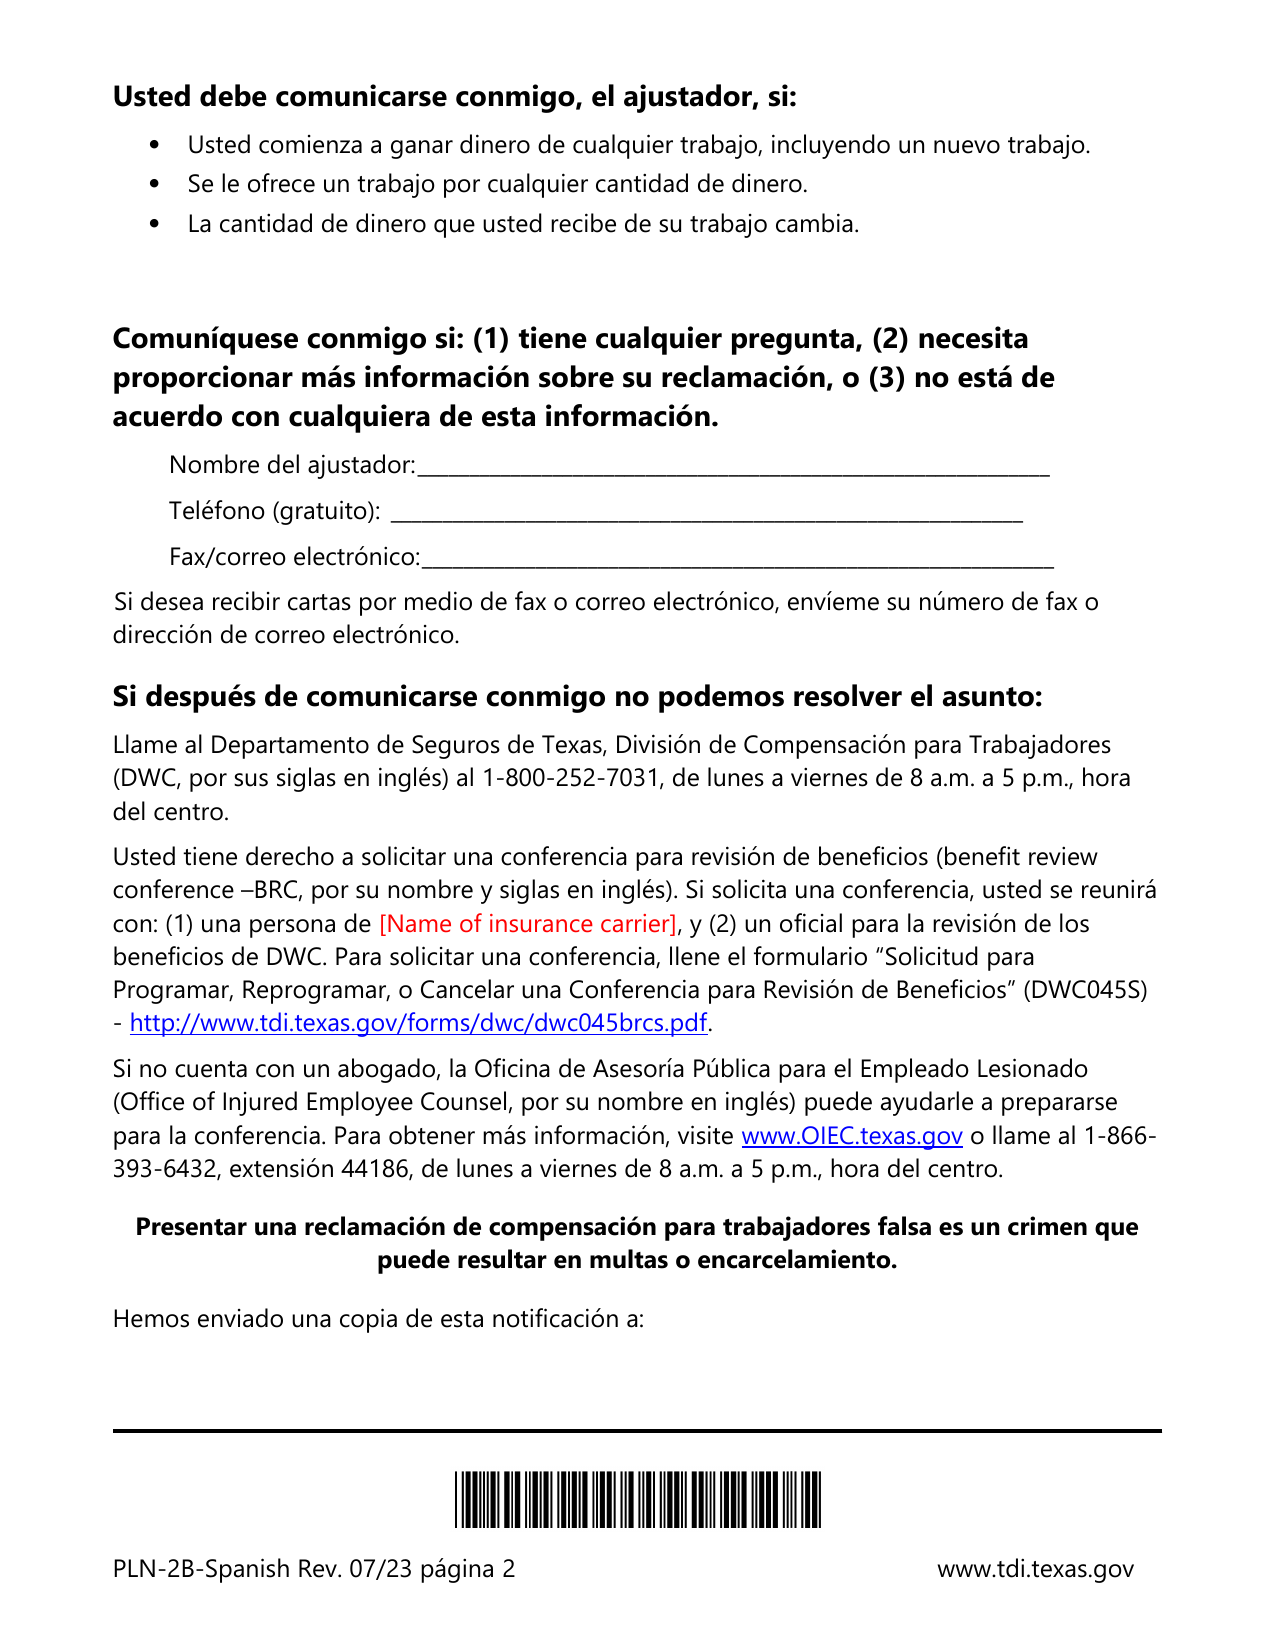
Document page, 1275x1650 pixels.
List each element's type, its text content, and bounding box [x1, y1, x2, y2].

subtitle Teléfono (gratuito): _____________________________________________________________ [169, 492, 1162, 526]
text Comuníquese conmigo si: (1) tiene cualquier pregunta, (2) necesita proporcionar más información sobre su reclamación, o (3) no está de acuerdo con cualquiera de esta información. [112, 317, 1162, 434]
picture [450, 1466, 826, 1532]
text Llame al Departamento de Seguros de Texas, División de Compensación para Trabajadores (DWC, por sus siglas en inglés) al 1-800-252-7031, de lunes a viernes de 8 a.m. a 5 p.m., hora del centro. [112, 727, 1162, 826]
text Si después de comunicarse conmigo no podemos resolver el asunto: [112, 675, 1162, 714]
text Si desea recibir cartas por medio de fax o correo electrónico, envíeme su número de fax o dirección de correo electrónico. [112, 584, 1162, 650]
list Se le ofrece un trabajo por cualquier cantidad de dinero. [150, 166, 1162, 199]
text Fax/correo electrónico: _____________________________________________________________ [169, 538, 1162, 571]
list La cantidad de dinero que usted recibe de su trabajo cambia. [150, 205, 1162, 238]
text Usted tiene derecho a solicitar una conferencia para revisión de beneficios (benefit review conference –BRC, por su nombre y siglas en inglés). Si solicita una conferencia, usted se reunirá con: (1) una persona de [Name of insurance carrier], y (2) un oficial para la revisión de los beneficios de DWC. Para solicitar una conferencia, llene el formulario “Solicitud para Programar, Reprogramar, o Cancelar una Conferencia para Revisión de Beneficios” (DWC045S) - http://www.tdi.texas.gov/forms/dwc/dwc045brcs.pdf. [112, 839, 1162, 1038]
text Usted debe comunicarse conmigo, el ajustador, si: [112, 75, 1162, 114]
text Si no cuenta con un abogado, la Oficina de Asesoría Pública para el Empleado Lesionado (Office of Injured Employee Counsel, por su nombre en inglés) puede ayudarle a prepararse para la conferencia. Para obtener más información, visite www.OIEC.texas.gov o llame al 1-866-393-6432, extensión 44186, de lunes a viernes de 8 a.m. a 5 p.m., hora del centro. [112, 1051, 1162, 1183]
subtitle Nombre del ajustador: _____________________________________________________________ [169, 447, 1162, 480]
text Hemos enviado una copia de esta notificación a: [112, 1300, 1162, 1333]
text Presentar una reclamación de compensación para trabajadores falsa es un crimen que puede resultar en multas o encarcelamiento. [112, 1208, 1162, 1275]
list Usted comienza a ganar dinero de cualquier trabajo, incluyendo un nuevo trabajo. [150, 126, 1162, 159]
